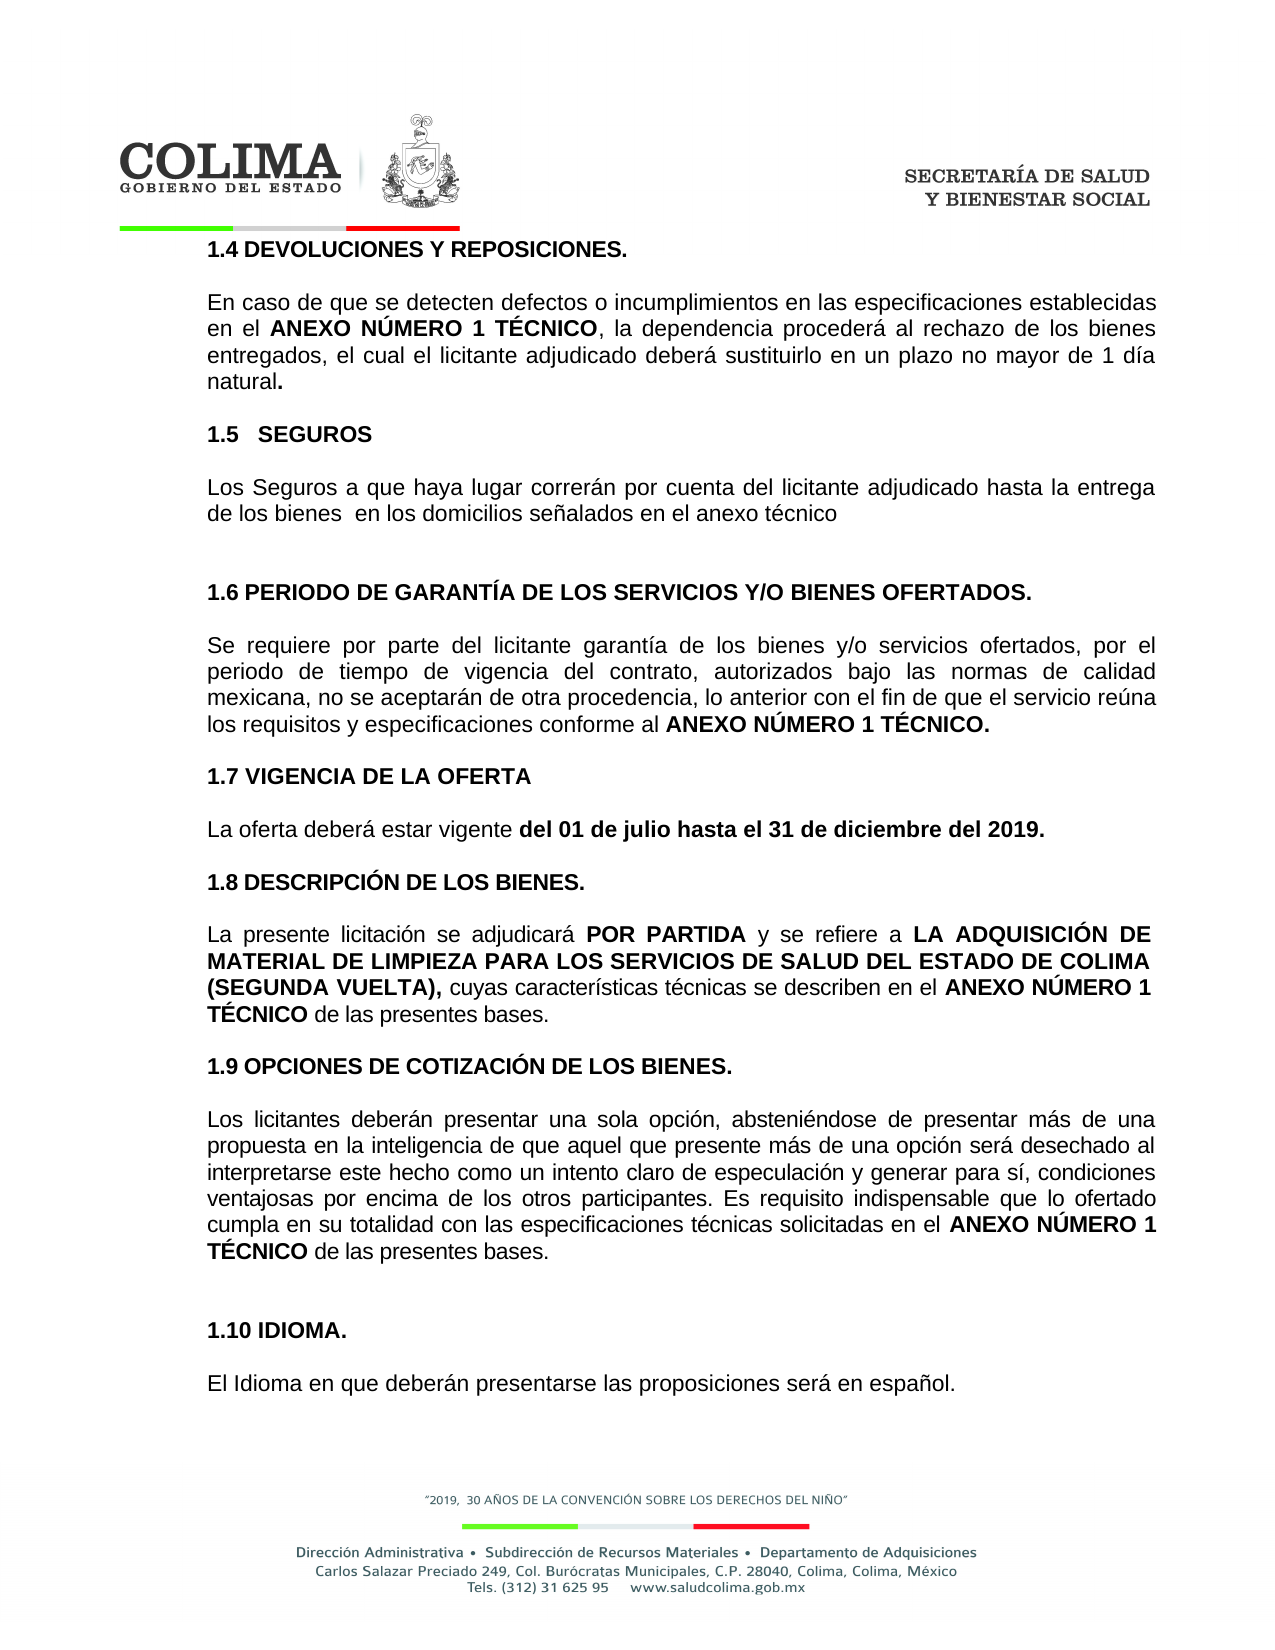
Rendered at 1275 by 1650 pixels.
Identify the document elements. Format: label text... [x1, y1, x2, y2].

text 1.9 OPCIONES DE COTIZACIÓN DE LOS BIENES. [207, 1053, 1157, 1079]
text En caso de que se detecten defectos o incumplimientos en las especificaciones establecidas en el ANEXO NÚMERO 1 TÉCNICO, la dependencia procederá al rechazo de los bienes entregados, el cual el licitante adjudicado deberá sustituirlo en un plazo no mayor de 1 día natural. [207, 289, 1157, 394]
list PERIODO DE GARANTÍA DE LOS SERVICIOS Y/O BIENES OFERTADOS. [207, 579, 1157, 605]
picture [3, 29, 1267, 255]
text Se requiere por parte del licitante garantía de los bienes y/o servicios ofertados, por el periodo de tiempo de vigencia del contrato, autorizados bajo las normas de calidad mexicana, no se aceptarán de otra procedencia, lo anterior con el fin de que el servicio reúna los requisitos y especificaciones conforme al ANEXO NÚMERO 1 TÉCNICO. [207, 632, 1157, 737]
text El Idioma en que deberán presentarse las proposiciones será en español. [207, 1369, 1157, 1396]
text Los licitantes deberán presentar una sola opción, absteniéndose de presentar más de una propuesta en la inteligencia de que aquel que presente más de una opción será desechado al interpretarse este hecho como un intento claro de especulación y generar para sí, condiciones ventajosas por encima de los otros participantes. Es requisito indispensable que lo ofertado cumpla en su totalidad con las especificaciones técnicas solicitadas en el ANEXO NÚMERO 1 TÉCNICO de las presentes bases. [207, 1106, 1157, 1264]
text La presente licitación se adjudicará POR PARTIDA y se refiere a LA ADQUISICIÓN DE MATERIAL DE LIMPIEZA PARA LOS SERVICIOS DE SALUD DEL ESTADO DE COLIMA (SEGUNDA VUELTA), cuyas características técnicas se describen en el ANEXO NÚMERO 1 TÉCNICO de las presentes bases. [207, 921, 1152, 1027]
text 1.10 IDIOMA. [207, 1317, 1157, 1343]
text La oferta deberá estar vigente del 01 de julio hasta el 31 de diciembre del 2019. [207, 816, 1157, 842]
picture [0, 1462, 1275, 1622]
text 1.7 VIGENCIA DE LA OFERTA [207, 763, 1157, 790]
text 1.5 SEGUROS [207, 421, 1157, 447]
text 1.8 DESCRIPCIÓN DE LOS BIENES. [207, 869, 1157, 895]
text 1.4 DEVOLUCIONES Y REPOSICIONES. [207, 236, 1157, 263]
text Los Seguros a que haya lugar correrán por cuenta del licitante adjudicado hasta la entrega de los bienes en los domicilios señalados en el anexo técnico [207, 473, 1157, 526]
